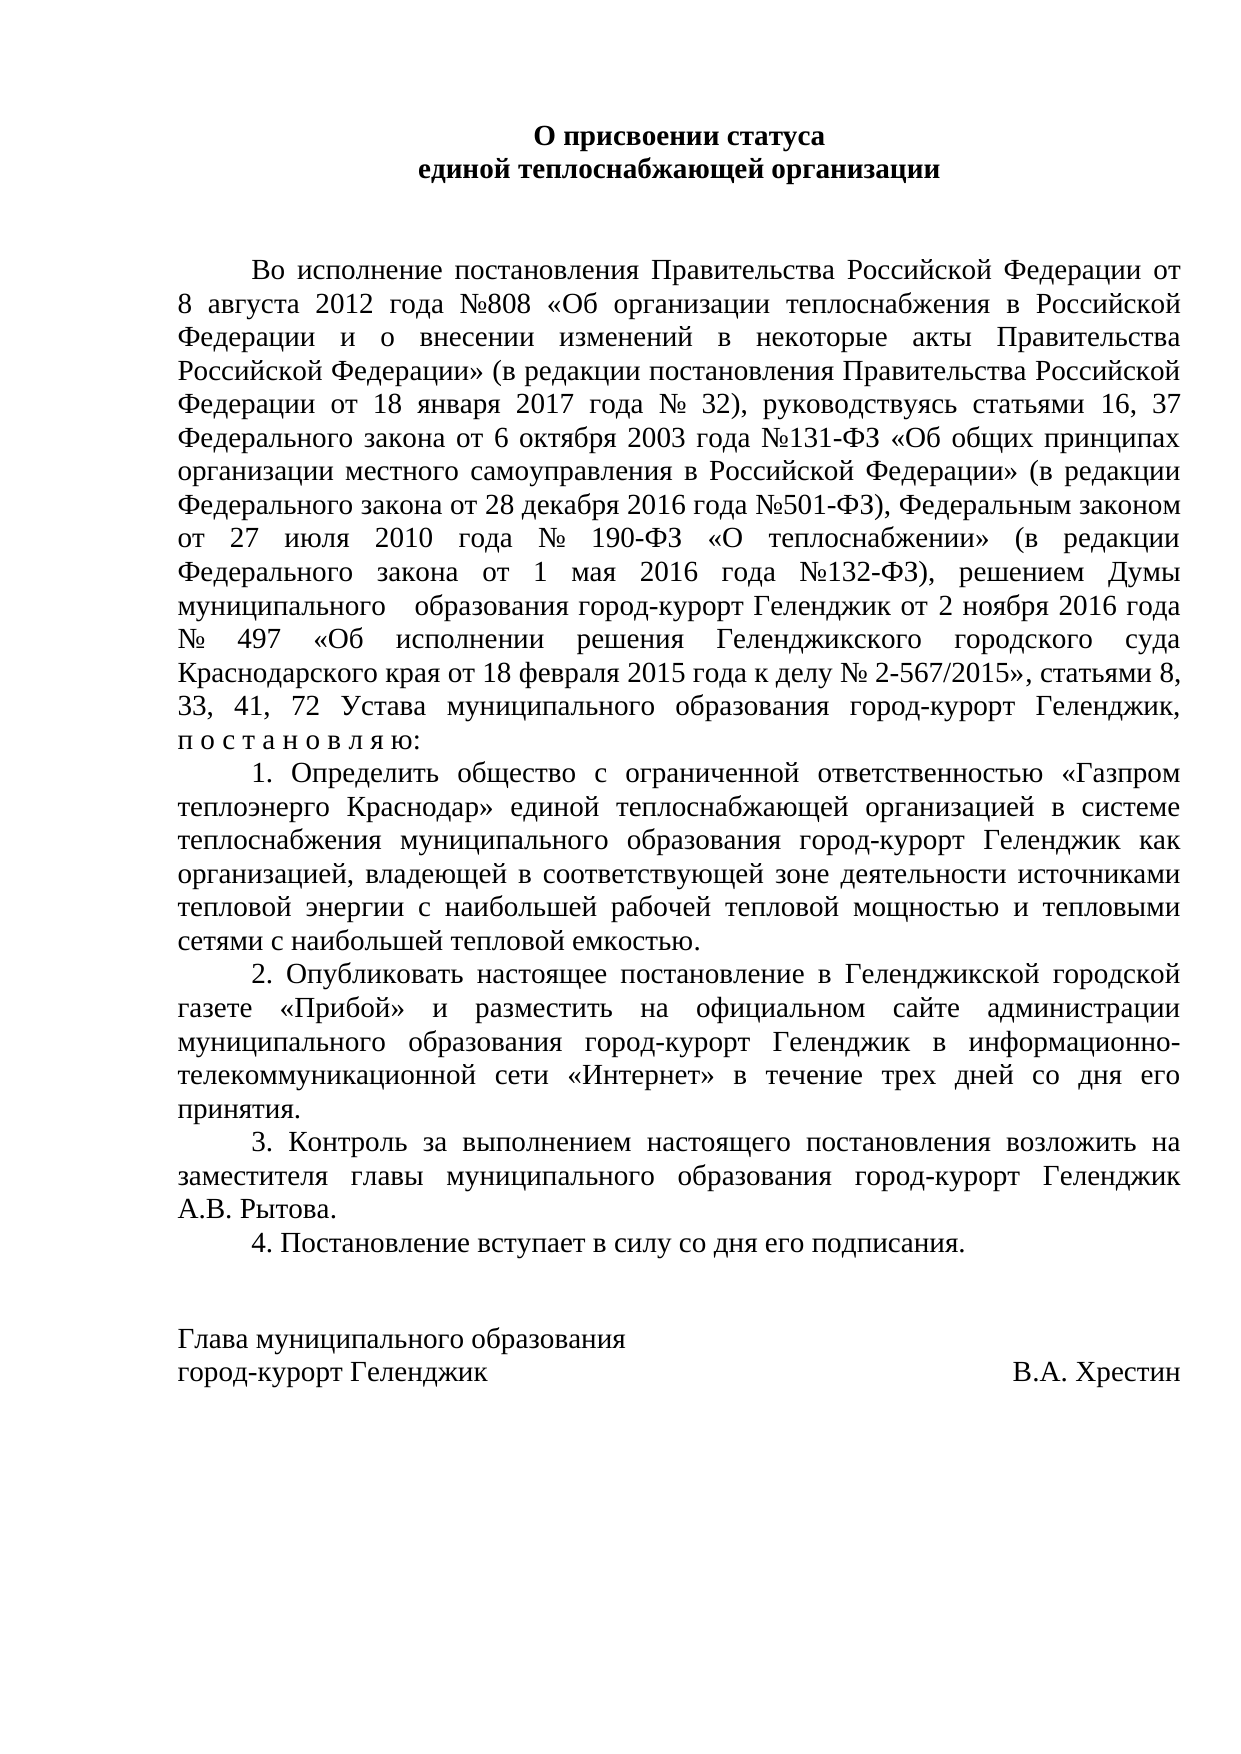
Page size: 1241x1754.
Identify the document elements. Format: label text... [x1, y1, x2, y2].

text 2. Опубликовать настоящее постановление в Геленджикской городской газете «Прибой» и разместить на официальном сайте администрации муниципального образования город-курорт Геленджик в информационно-телекоммуникационной сети «Интернет» в течение трех дней со дня его принятия. [177, 957, 1181, 1124]
text 1. Определить общество с ограниченной ответственностью «Газпром теплоэнерго Краснодар» единой теплоснабжающей организацией в системе теплоснабжения муниципального образования город-курорт Геленджик как организацией, владеющей в соответствующей зоне деятельности источниками тепловой энергии с наибольшей рабочей тепловой мощностью и тепловыми сетями с наибольшей тепловой емкостью. [177, 755, 1181, 957]
text город-курорт Геленджик В.А. Хрестин [177, 1354, 1181, 1388]
text Глава муниципального образования [177, 1321, 1181, 1354]
text единой теплоснабжающей организации [177, 152, 1181, 185]
text 4. Постановление вступает в силу со дня его подписания. [177, 1225, 1181, 1258]
text 3. Контроль за выполнением настоящего постановления возложить на заместителя главы муниципального образования город-курорт Геленджик А.В. Рытова. [177, 1124, 1181, 1225]
text Во исполнение постановления Правительства Российской Федерации от 8 августа 2012 года №808 «Об организации теплоснабжения в Российской Федерации и о внесении изменений в некоторые акты Правительства Российской Федерации» (в редакции постановления Правительства Российской Федерации от 18 января 2017 года № 32), руководствуясь статьями 16, 37 Федерального закона от 6 октября 2003 года №131-ФЗ «Об общих принципах организации местного самоуправления в Российской Федерации» (в редакции Федерального закона от 28 декабря 2016 года №501-ФЗ), Федеральным законом от 27 июля 2010 года № 190-ФЗ «О теплоснабжении» (в редакции Федерального закона от 1 мая 2016 года №132-ФЗ), решением Думы муниципального образования город-курорт Геленджик от 2 ноября 2016 года № 497 «Об исполнении решения Геленджикского городского суда Краснодарского края от 18 февраля 2015 года к делу № 2-567/2015», статьями 8, 33, 41, 72 Устава муниципального образования город-курорт Геленджик, п о с т а н о в л я ю: [177, 252, 1181, 755]
text О присвоении статуса [177, 118, 1181, 152]
